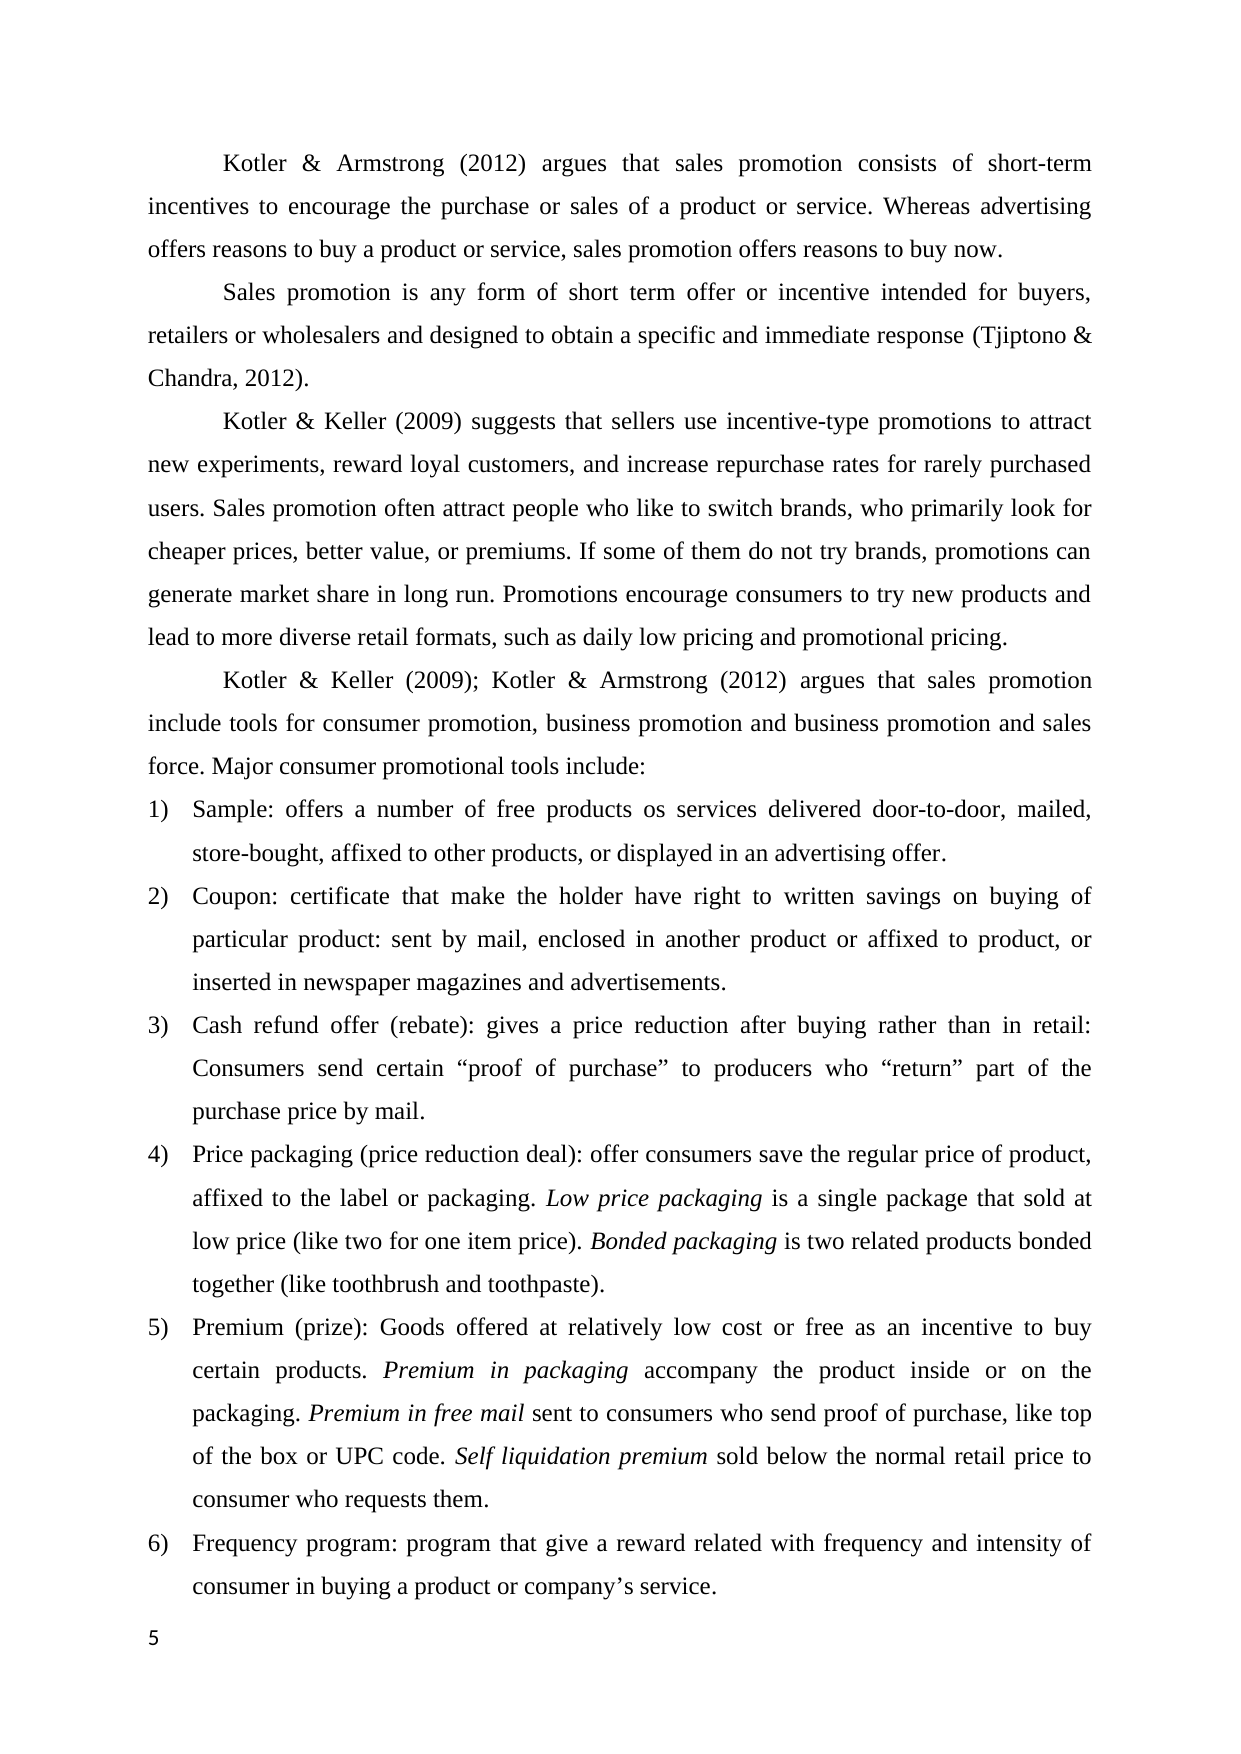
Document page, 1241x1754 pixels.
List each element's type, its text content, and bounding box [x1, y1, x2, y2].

list Premium (prize): Goods offered at relatively low cost or free as an incentive to buy certain products. Premium in packaging accompany the product inside or on the packaging. Premium in free mail sent to consumers who send proof of purchase, like top of the box or UPC code. Self liquidation premium sold below the normal retail price to consumer who requests them. [148, 1312, 1092, 1513]
text Kotler & Keller (2009); Kotler & Armstrong (2012) argues that sales promotion include tools for consumer promotion, business promotion and business promotion and sales force. Major consumer promotional tools include: [148, 665, 1092, 780]
text Sales promotion is any form of short term offer or incentive intended for buyers, retailers or wholesalers and designed to obtain a specific and immediate response (Tjiptono & Chandra, 2012). [148, 277, 1092, 392]
list Sample: offers a number of free products os services delivered door-to-door, mailed, store-bought, affixed to other products, or displayed in an advertising offer. [148, 794, 1092, 866]
text Kotler & Keller (2009) suggests that sellers use incentive-type promotions to attract new experiments, reward loyal customers, and increase repurchase rates for rarely purchased users. Sales promotion often attract people who like to switch brands, who primarily look for cheaper prices, better value, or premiums. If some of them do not try brands, promotions can generate market share in long run. Promotions encourage consumers to try new products and lead to more diverse retail formats, such as daily low pricing and promotional pricing. [148, 406, 1092, 651]
list Cash refund offer (rebate): gives a price reduction after buying rather than in retail: Consumers send certain “proof of purchase” to producers who “return” part of the purchase price by mail. [148, 1010, 1092, 1125]
list Frequency program: program that give a reward related with frequency and intensity of consumer in buying a product or company’s service. [148, 1528, 1092, 1599]
text Kotler & Armstrong (2012) argues that sales promotion consists of short-term incentives to encourage the purchase or sales of a product or service. Whereas advertising offers reasons to buy a product or service, sales promotion offers reasons to buy now. [148, 148, 1092, 263]
list Price packaging (price reduction deal): offer consumers save the regular price of product, affixed to the label or packaging. Low price packaging is a single package that sold at low price (like two for one item price). Bonded packaging is two related products bonded together (like toothbrush and toothpaste). [148, 1139, 1092, 1298]
list Coupon: certificate that make the holder have right to written savings on buying of particular product: sent by mail, enclosed in another product or affixed to product, or inserted in newspaper magazines and advertisements. [148, 881, 1092, 996]
